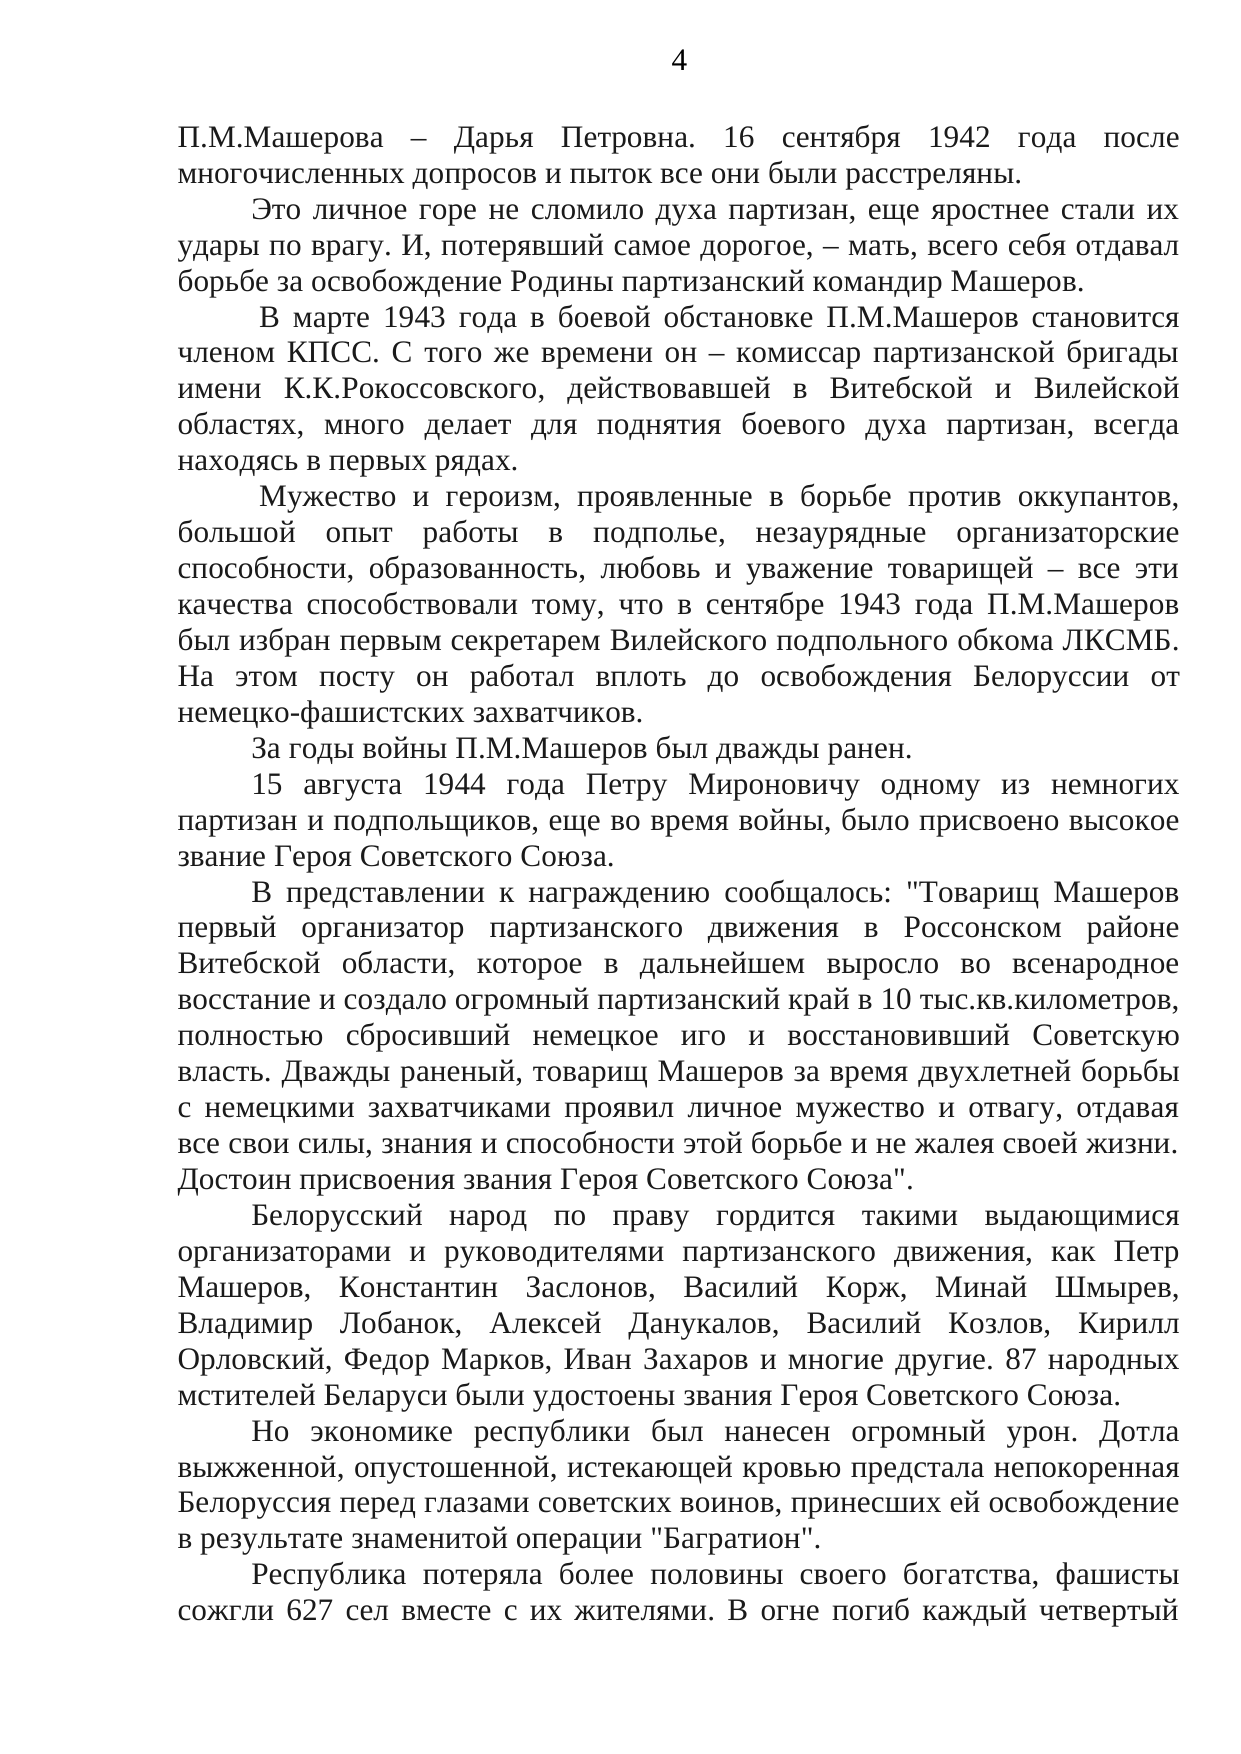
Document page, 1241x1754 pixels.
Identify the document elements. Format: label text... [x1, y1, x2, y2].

text Но экономике республики был нанесен огромный урон. Дотла выжженной, опустошенной, истекающей кровью предстала непокоренная Белоруссия перед глазами советских воинов, принесших ей освобождение в результате знаменитой операции "Багратион". [177, 1412, 1181, 1556]
text Мужество и героизм, проявленные в борьбе против оккупантов, большой опыт работы в подполье, незаурядные организаторские способности, образованность, любовь и уважение товарищей – все эти качества способствовали тому, что в сентябре 1943 года П.М.Машеров был избран первым секретарем Вилейского подпольного обкома ЛКСМБ. На этом посту он работал вплоть до освобождения Белоруссии от немецко-фашистских захватчиков. [177, 477, 1181, 729]
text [177, 118, 1181, 190]
text В представлении к награждению сообщалось: "Товарищ Машеров первый организатор партизанского движения в Россонском районе Витебской области, которое в дальнейшем выросло во всенародное восстание и создало огромный партизанский край в 10 тыс.кв.километров, полностью сбросивший немецкое иго и восстановивший Советскую власть. Дважды раненый, товарищ Машеров за время двухлетней борьбы с немецкими захватчиками проявил личное мужество и отвагу, отдавая все свои силы, знания и способности этой борьбе и не жалея своей жизни. Достоин присвоения звания Героя Советского Союза". [177, 873, 1181, 1196]
text Это личное горе не сломило духа партизан, еще яростнее стали их удары по врагу. И, потерявший самое дорогое, – мать, всего себя отдавал борьбе за освобождение Родины партизанский командир Машеров. [177, 190, 1181, 298]
text В марте 1943 года в боевой обстановке П.М.Машеров становится членом КПСС. С того же времени он – комиссар партизанской бригады имени К.К.Рокоссовского, действовавшей в Витебской и Вилейской областях, много делает для поднятия боевого духа партизан, всегда находясь в первых рядах. [177, 298, 1181, 477]
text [177, 1556, 1181, 1627]
text За годы войны П.М.Машеров был дважды ранен. [177, 729, 1181, 765]
text Белорусский народ по праву гордится такими выдающимися организаторами и руководителями партизанского движения, как Петр Машеров, Константин Заслонов, Василий Корж, Минай Шмырев, Владимир Лобанок, Алексей Данукалов, Василий Козлов, Кирилл Орловский, Федор Марков, Иван Захаров и многие другие. 87 народных мстителей Беларуси были удостоены звания Героя Советского Союза. [177, 1196, 1181, 1412]
text 15 августа 1944 года Петру Мироновичу одному из немногих партизан и подпольщиков, еще во время войны, было присвоено высокое звание Героя Советского Союза. [177, 765, 1181, 873]
